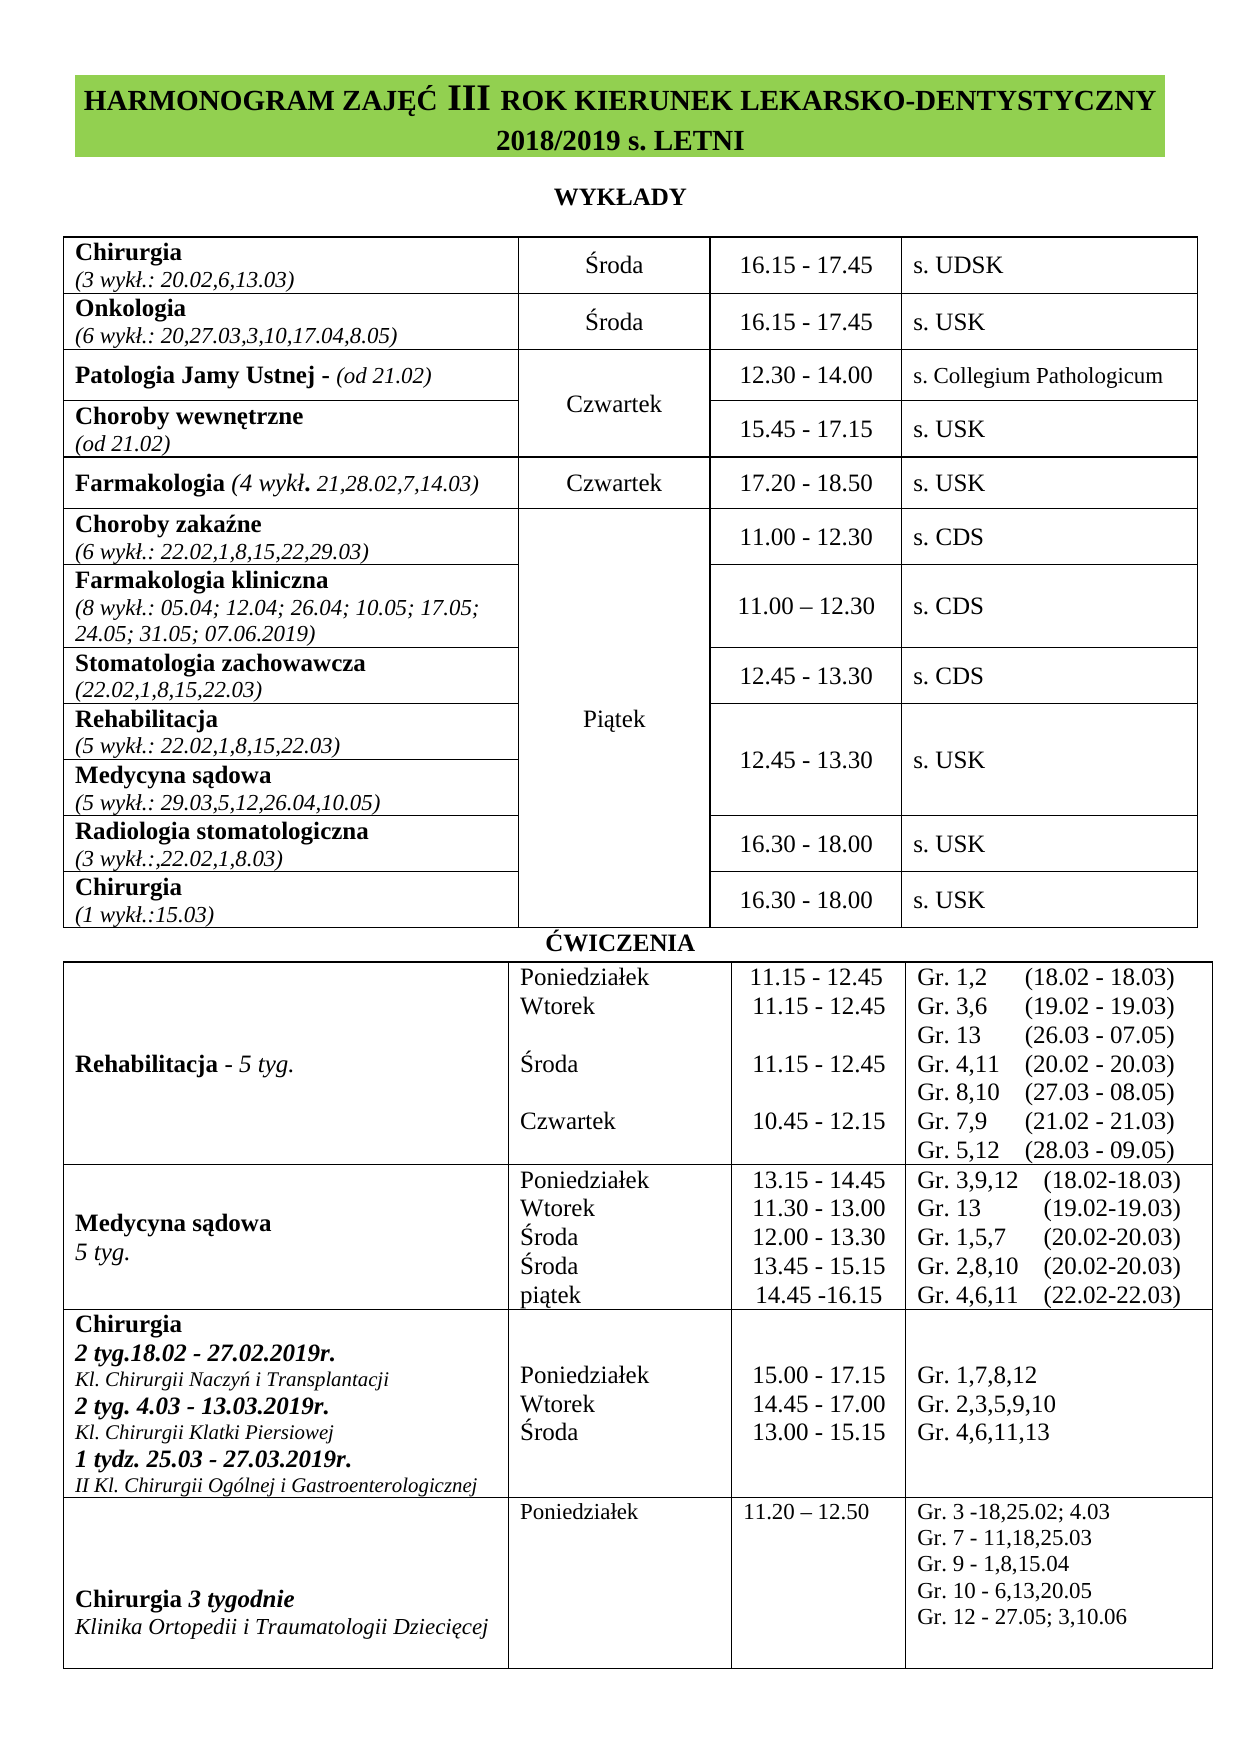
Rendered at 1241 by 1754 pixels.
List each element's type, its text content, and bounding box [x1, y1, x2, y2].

table_cell s. CDS [902, 565, 1197, 647]
table_cell Poniedziałek Wtorek Środa Środa piątek [509, 1165, 731, 1308]
table_cell Onkologia (6 wykł.: 20,27.03,3,10,17.04,8.05) [64, 294, 518, 349]
text ĆWICZENIA [75, 928, 1165, 957]
table_cell Stomatologia zachowawcza (22.02,1,8,15,22.03) [64, 648, 518, 703]
table_cell Farmakologia kliniczna (8 wykł.: 05.04; 12.04; 26.04; 10.05; 17.05; 24.05; 31.05; 07.06.2019) [64, 565, 518, 647]
table_cell 16.15 - 17.45 [711, 294, 901, 349]
table_cell s. USK [902, 872, 1197, 927]
table_cell 17.20 - 18.50 [711, 458, 901, 508]
table_cell Rehabilitacja (5 wykł.: 22.02,1,8,15,22.03) [64, 704, 518, 759]
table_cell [906, 1498, 1212, 1668]
table_header 11.15 - 12.45 11.15 - 12.45 11.15 - 12.45 10.45 - 12.15 [732, 963, 905, 1164]
table_header Gr. 1,2 (18.02 - 18.03) Gr. 3,6 (19.02 - 19.03) Gr. 13 (26.03 - 07.05) Gr. 4,11 (20.02 - 20.03) Gr. 8,10 (27.03 - 08.05) Gr. 7,9 (21.02 - 21.03) Gr. 5,12 (28.03 - 09.05) [906, 963, 1212, 1164]
table_cell s. USK [902, 816, 1197, 871]
table_cell s. Collegium Pathologicum [902, 350, 1197, 400]
table_cell Radiologia stomatologiczna (3 wykł.:,22.02,1,8.03) [64, 816, 518, 871]
table_cell s. USK [902, 401, 1197, 456]
table_cell Patologia Jamy Ustnej - (od 21.02) [64, 350, 518, 400]
table_header s. UDSK [902, 238, 1197, 292]
table_cell s. USK [902, 294, 1197, 349]
table_cell Choroby zakaźne (6 wykł.: 22.02,1,8,15,22,29.03) [64, 509, 518, 564]
table_cell 16.30 - 18.00 [711, 872, 901, 927]
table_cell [509, 1498, 731, 1668]
table_cell Chirurgia (1 wykł.:15.03) [64, 872, 518, 927]
table_cell s. CDS [902, 509, 1197, 564]
table_cell s. USK [902, 704, 1197, 815]
table_cell 16.30 - 18.00 [711, 816, 901, 871]
table_cell Farmakologia (4 wykł. 21,28.02,7,14.03) [64, 458, 518, 508]
table_cell Gr. 3,9,12 (18.02-18.03) Gr. 13 (19.02-19.03) Gr. 1,5,7 (20.02-20.03) Gr. 2,8,10 (20.02-20.03) Gr. 4,6,11 (22.02-22.03) [906, 1165, 1212, 1308]
table_header Rehabilitacja - 5 tyg. [64, 963, 508, 1164]
table_cell Medycyna sądowa 5 tyg. [64, 1165, 508, 1308]
table_header Środa [519, 238, 709, 292]
table_cell Choroby wewnętrzne (od 21.02) [64, 401, 518, 456]
table_cell Czwartek [519, 350, 709, 456]
table_cell 12.45 - 13.30 [711, 648, 901, 703]
table_cell s. USK [902, 458, 1197, 508]
table_cell Czwartek [519, 458, 709, 508]
table_cell 11.00 - 12.30 [711, 509, 901, 564]
table_cell Chirurgia 2 tyg.18.02 - 27.02.2019r. Kl. Chirurgii Naczyń i Transplantacji 2 tyg. 4.03 - 13.03.2019r. Kl. Chirurgii Klatki Piersiowej 1 tydz. 25.03 - 27.03.2019r. II Kl. Chirurgii Ogólnej i Gastroenterologicznej [64, 1310, 508, 1497]
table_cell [64, 1498, 508, 1668]
table_cell Medycyna sądowa (5 wykł.: 29.03,5,12,26.04,10.05) [64, 760, 518, 815]
text WYKŁADY [75, 182, 1165, 211]
table_header 16.15 - 17.45 [711, 238, 901, 292]
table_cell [732, 1498, 905, 1668]
table_cell 12.30 - 14.00 [711, 350, 901, 400]
table_cell 11.00 – 12.30 [711, 565, 901, 647]
table_cell Piątek [519, 509, 709, 927]
text HARMONOGRAM ZAJĘĆ III ROK KIERUNEK LEKARSKO-DENTYSTYCZNY 2018/2019 s. LETNI [75, 75, 1165, 157]
table_cell 12.45 - 13.30 [711, 704, 901, 815]
table_cell 15.00 - 17.15 14.45 - 17.00 13.00 - 15.15 [732, 1310, 905, 1497]
table_cell Gr. 1,7,8,12 Gr. 2,3,5,9,10 Gr. 4,6,11,13 [906, 1310, 1212, 1497]
table_cell 13.15 - 14.45 11.30 - 13.00 12.00 - 13.30 13.45 - 15.15 14.45 -16.15 [732, 1165, 905, 1308]
table_cell s. CDS [902, 648, 1197, 703]
table_header Poniedziałek Wtorek Środa Czwartek [509, 963, 731, 1164]
table_header Chirurgia (3 wykł.: 20.02,6,13.03) [64, 238, 518, 292]
table_cell 15.45 - 17.15 [711, 401, 901, 456]
table_cell Poniedziałek Wtorek Środa [509, 1310, 731, 1497]
table_cell Środa [519, 294, 709, 349]
